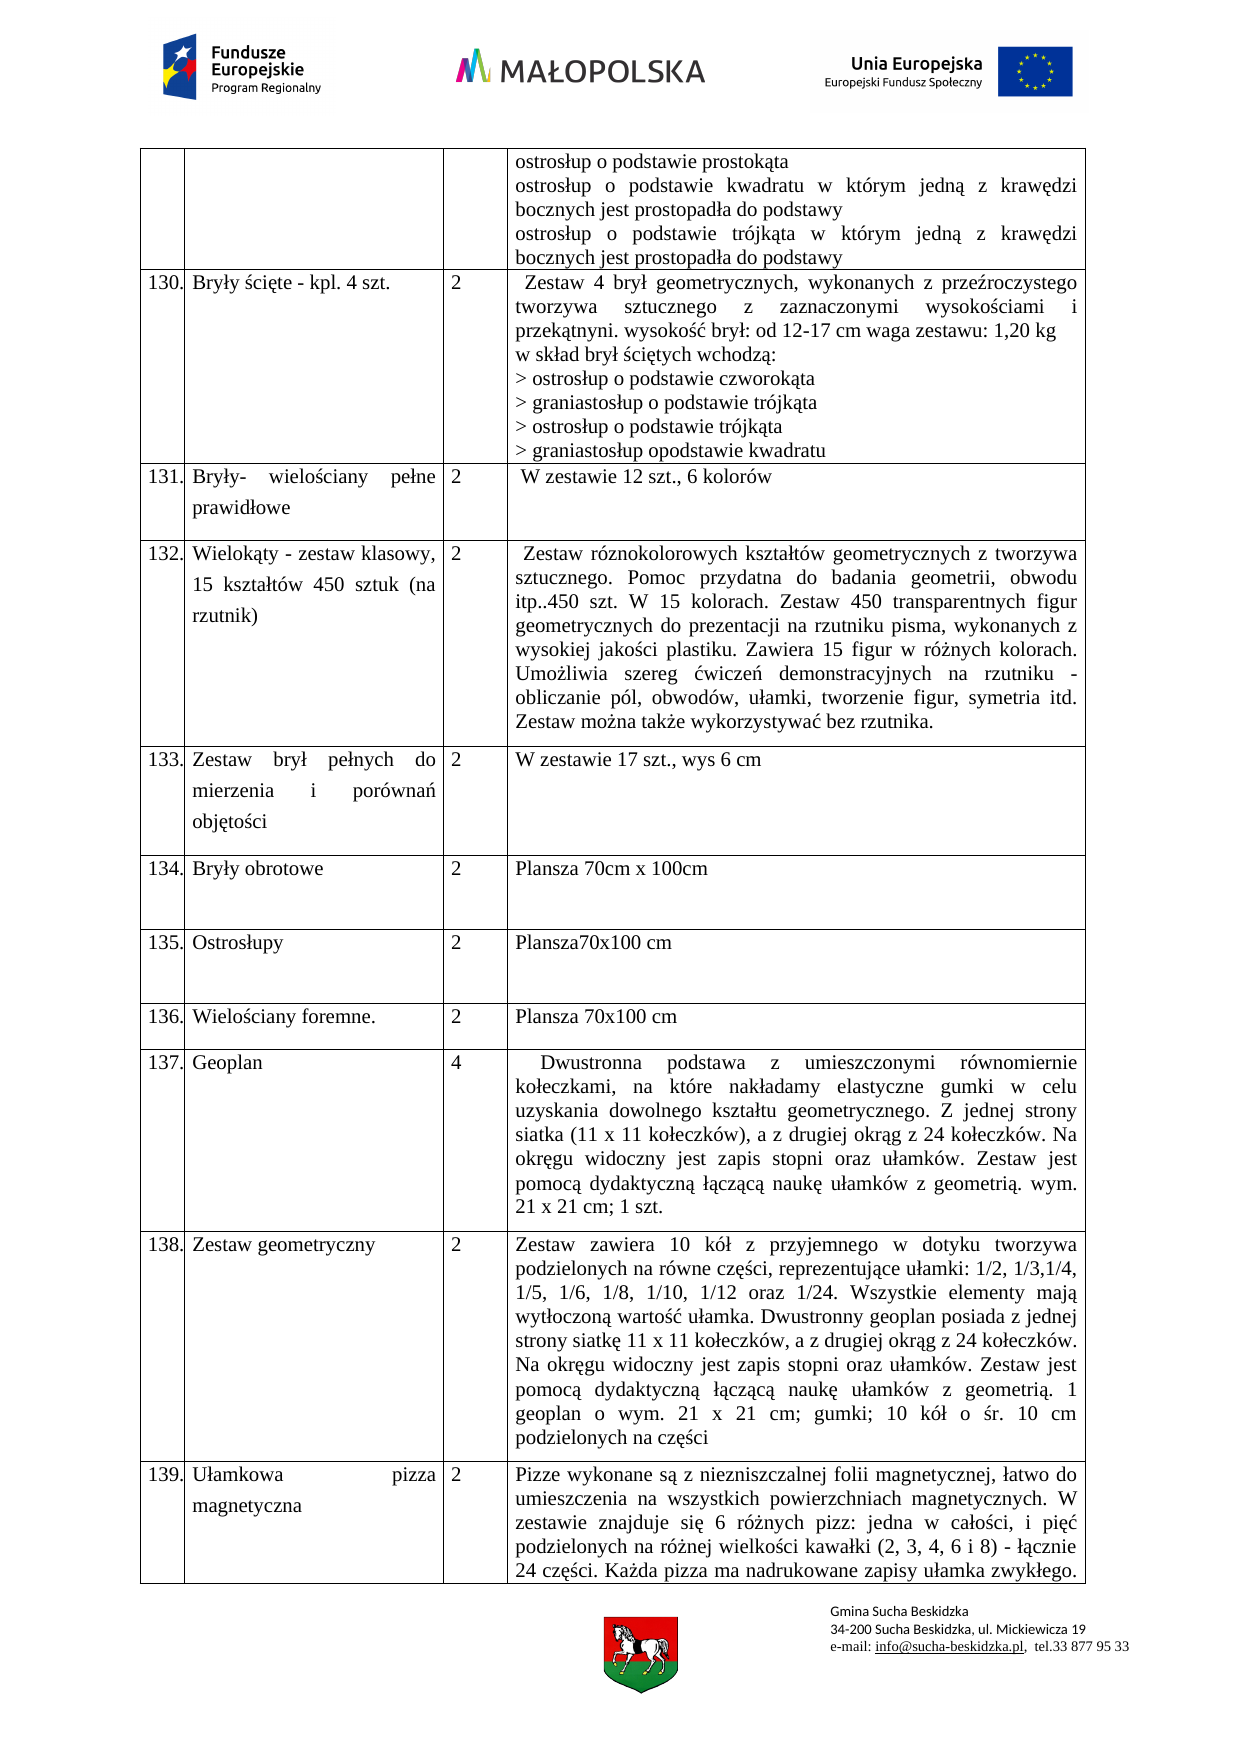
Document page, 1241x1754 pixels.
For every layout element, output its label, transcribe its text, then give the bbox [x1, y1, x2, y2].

table_cell Bryły- wielościany pełne prawidłowe [185, 464, 443, 540]
table_cell Wielokąty - zestaw klasowy, 15 kształtów 450 sztuk (na rzutnik) [185, 541, 443, 746]
table_cell [141, 1004, 184, 1049]
table_cell Bryły obrotowe [185, 856, 443, 929]
table_cell [141, 1462, 184, 1582]
table_cell [141, 541, 184, 746]
table_cell Zestaw geometryczny [185, 1232, 443, 1461]
table_cell [141, 270, 184, 462]
table_cell 2 [444, 856, 507, 929]
table_cell [141, 856, 184, 929]
table_cell 2 [444, 1004, 507, 1049]
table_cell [508, 149, 1085, 269]
picture [809, 30, 1089, 113]
table_cell Ostrosłupy [185, 930, 443, 1003]
table_cell 2 [444, 930, 507, 1003]
table_cell 2 [444, 464, 507, 540]
table_cell Wielościany foremne. [185, 1004, 443, 1049]
table_cell W zestawie 17 szt., wys 6 cm [508, 747, 1085, 854]
table_cell [141, 1232, 184, 1461]
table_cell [508, 1462, 1085, 1582]
table_cell Plansza 70x100 cm [508, 1004, 1085, 1049]
table_cell 2 [444, 270, 507, 462]
table_cell [141, 464, 184, 540]
table_cell Zestaw brył pełnych do mierzenia i porównań objętości [185, 747, 443, 854]
table_cell Zestaw róznokolorowych kształtów geometrycznych z tworzywa sztucznego. Pomoc przydatna do badania geometrii, obwodu itp..450 szt. W 15 kolorach. Zestaw 450 transparentnych figur geometrycznych do prezentacji na rzutniku pisma, wykonanych z wysokiej jakości plastiku. Zawiera 15 figur w różnych kolorach. Umożliwia szereg ćwiczeń demonstracyjnych na rzutniku - obliczanie pól, obwodów, ułamki, tworzenie figur, symetria itd. Zestaw można także wykorzystywać bez rzutnika. [508, 541, 1085, 746]
picture [601, 1616, 682, 1695]
picture [436, 32, 725, 99]
table_cell Dwustronna podstawa z umieszczonymi równomiernie kołeczkami, na które nakładamy elastyczne gumki w celu uzyskania dowolnego kształtu geometrycznego. Z jednej strony siatka (11 x 11 kołeczków), a z drugiej okrąg z 24 kołeczków. Na okręgu widoczny jest zapis stopni oraz ułamków. Zestaw jest pomocą dydaktyczną łączącą naukę ułamków z geometrią. wym. 21 x 21 cm; 1 szt. [508, 1050, 1085, 1231]
table_cell [141, 1050, 184, 1231]
table_cell 4 [444, 1050, 507, 1231]
table_cell 2 [444, 1462, 507, 1582]
table_cell [141, 149, 184, 269]
table_cell 2 [444, 747, 507, 854]
table_cell Plansza 70cm x 100cm [508, 856, 1085, 929]
table_cell Geoplan [185, 1050, 443, 1231]
table_cell Zestaw zawiera 10 kół z przyjemnego w dotyku tworzywa podzielonych na równe części, reprezentujące ułamki: 1/2, 1/3,1/4, 1/5, 1/6, 1/8, 1/10, 1/12 oraz 1/24. Wszystkie elementy mają wytłoczoną wartość ułamka. Dwustronny geoplan posiada z jednej strony siatkę 11 x 11 kołeczków, a z drugiej okrąg z 24 kołeczków. Na okręgu widoczny jest zapis stopni oraz ułamków. Zestaw jest pomocą dydaktyczną łączącą naukę ułamków z geometrią. 1 geoplan o wym. 21 x 21 cm; gumki; 10 kół o śr. 10 cm podzielonych na części [508, 1232, 1085, 1461]
table_cell Bryły ścięte - kpl. 4 szt. [185, 270, 443, 462]
table_cell 2 [444, 1232, 507, 1461]
table_cell W zestawie 12 szt., 6 kolorów [508, 464, 1085, 540]
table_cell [185, 149, 443, 269]
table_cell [185, 1462, 443, 1582]
table_cell 2 [444, 149, 507, 269]
table_cell Zestaw 4 brył geometrycznych, wykonanych z przeźroczystego tworzywa sztucznego z zaznaczonymi wysokościami i przekątnyni. wysokość brył: od 12-17 cm waga zestawu: 1,20 kg w skład brył ściętych wchodzą: > ostrosłup o podstawie czworokąta > graniastosłup o podstawie trójkąta > ostrosłup o podstawie trójkąta > graniastosłup opodstawie kwadratu [508, 270, 1085, 462]
table_cell Plansza70x100 cm [508, 930, 1085, 1003]
table_cell [141, 747, 184, 854]
table_cell [141, 930, 184, 1003]
picture [147, 17, 337, 116]
table_cell 2 [444, 541, 507, 746]
